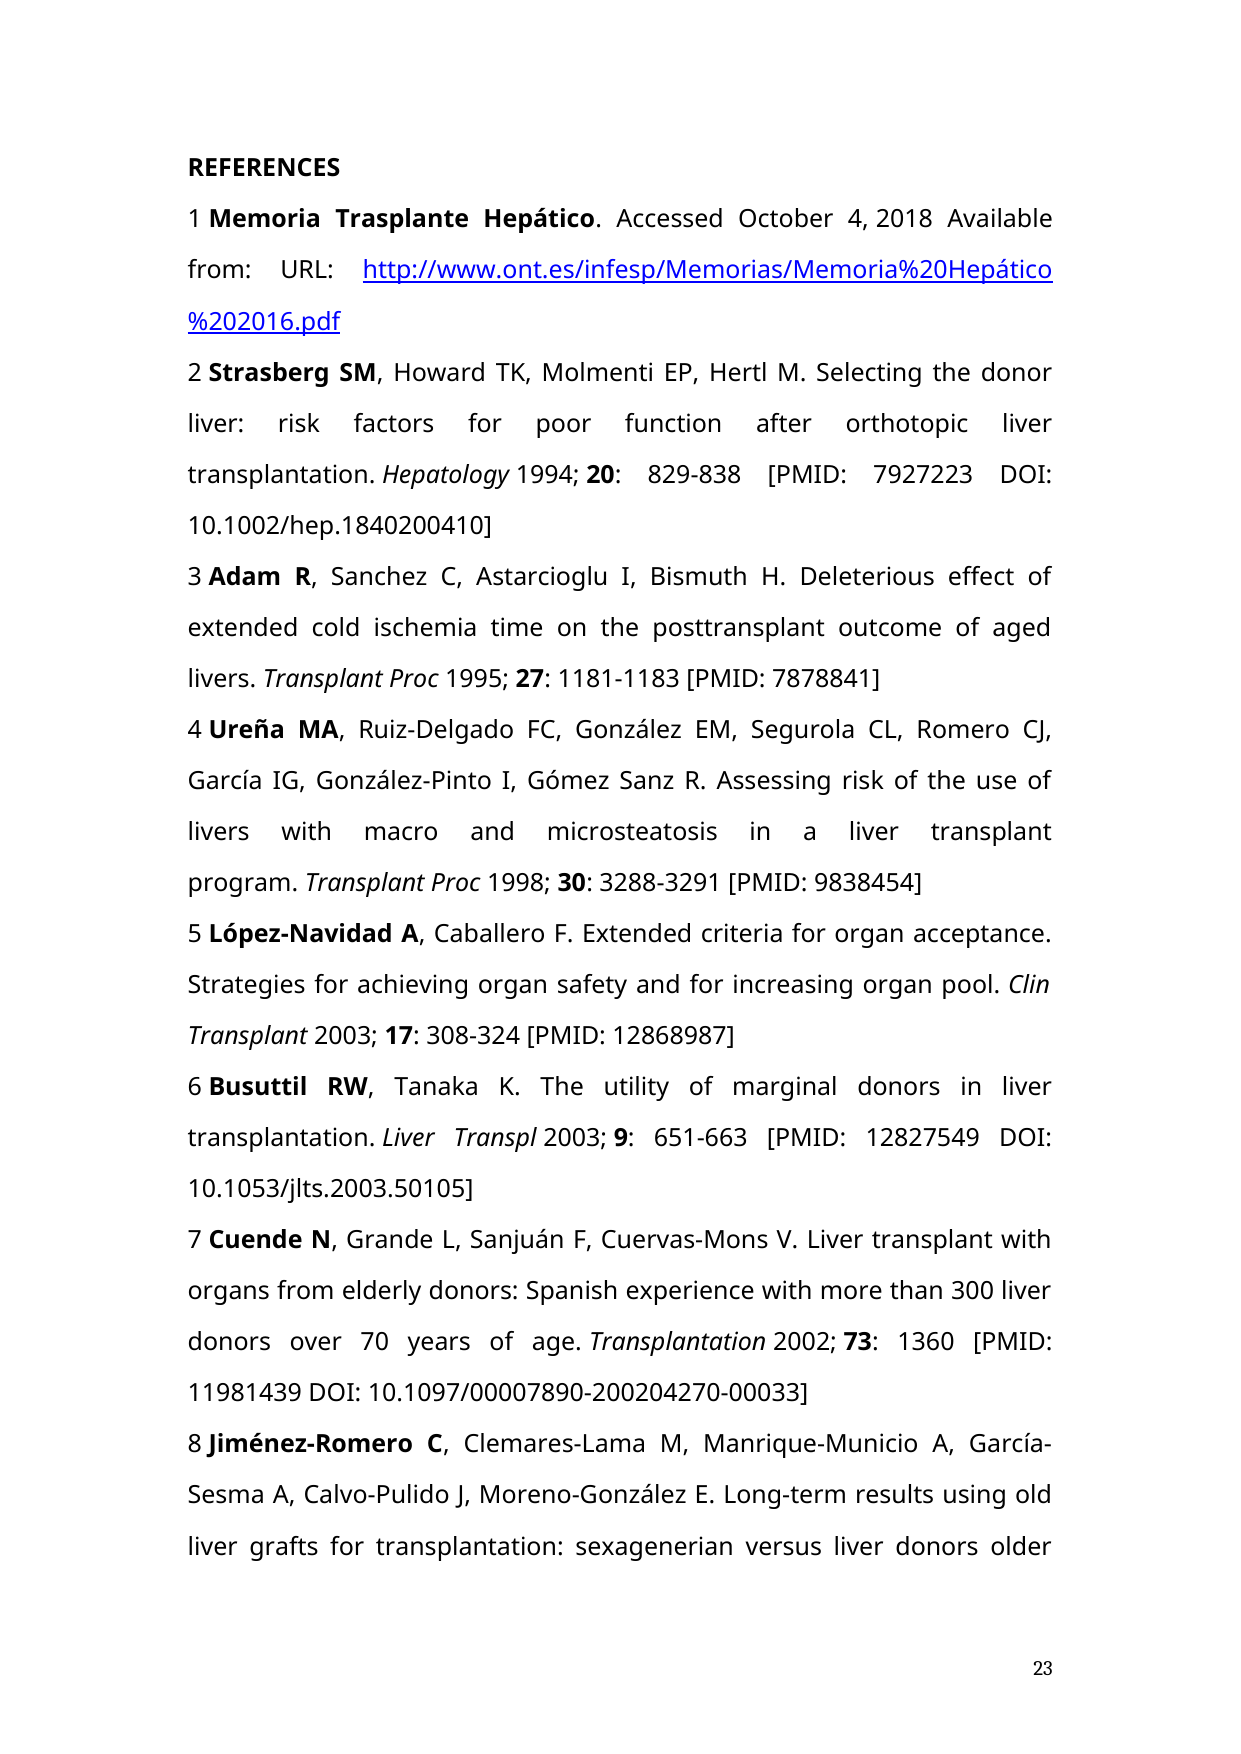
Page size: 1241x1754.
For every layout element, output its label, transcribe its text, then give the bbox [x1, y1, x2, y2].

text 5 López-Navidad A, Caballero F. Extended criteria for organ acceptance. Strategies for achieving organ safety and for increasing organ pool. Clin Transplant 2003; 17: 308-324 [PMID: 12868987] [187, 916, 1053, 1052]
text 1 Memoria Trasplante Hepático. Accessed October 4, 2018 Available from: URL: http://www.ont.es/infesp/Memorias/Memoria%20Hepático%202016.pdf [187, 201, 1053, 337]
text 7 Cuende N, Grande L, Sanjuán F, Cuervas-Mons V. Liver transplant with organs from elderly donors: Spanish experience with more than 300 liver donors over 70 years of age. Transplantation 2002; 73: 1360 [PMID: 11981439 DOI: 10.1097/00007890-200204270-00033] [187, 1222, 1053, 1409]
text 4 Ureña MA, Ruiz-Delgado FC, González EM, Segurola CL, Romero CJ, García IG, González-Pinto I, Gómez Sanz R. Assessing risk of the use of livers with macro and microsteatosis in a liver transplant program. Transplant Proc 1998; 30: 3288-3291 [PMID: 9838454] [187, 711, 1053, 899]
text 3 Adam R, Sanchez C, Astarcioglu I, Bismuth H. Deleterious effect of extended cold ischemia time on the posttransplant outcome of aged livers. Transplant Proc 1995; 27: 1181-1183 [PMID: 7878841] [187, 558, 1053, 694]
text REFERENCES [187, 150, 1053, 184]
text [187, 1426, 1053, 1562]
text 6 Busuttil RW, Tanaka K. The utility of marginal donors in liver transplantation. Liver Transpl 2003; 9: 651-663 [PMID: 12827549 DOI: 10.1053/jlts.2003.50105] [187, 1069, 1053, 1205]
text 2 Strasberg SM, Howard TK, Molmenti EP, Hertl M. Selecting the donor liver: risk factors for poor function after orthotopic liver transplantation. Hepatology 1994; 20: 829-838 [PMID: 7927223 DOI: 10.1002/hep.1840200410] [187, 354, 1053, 541]
